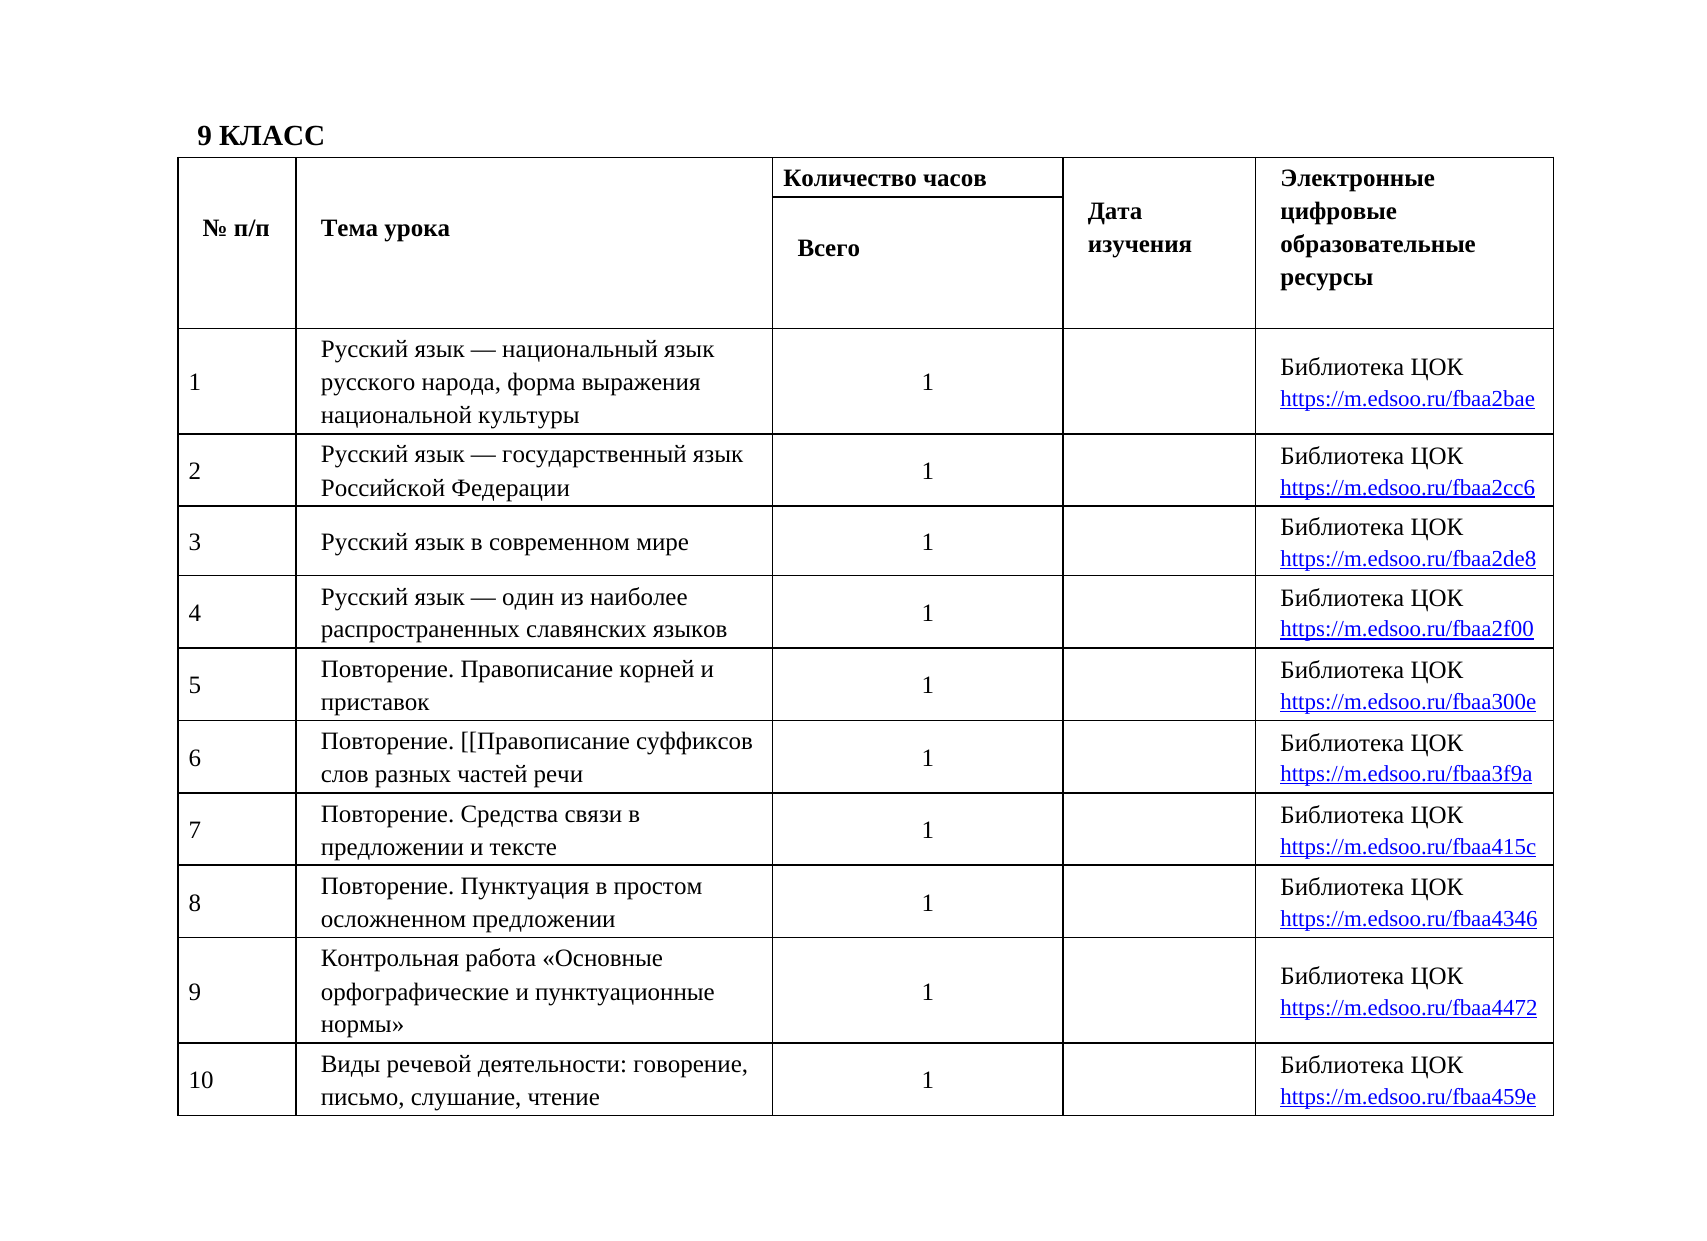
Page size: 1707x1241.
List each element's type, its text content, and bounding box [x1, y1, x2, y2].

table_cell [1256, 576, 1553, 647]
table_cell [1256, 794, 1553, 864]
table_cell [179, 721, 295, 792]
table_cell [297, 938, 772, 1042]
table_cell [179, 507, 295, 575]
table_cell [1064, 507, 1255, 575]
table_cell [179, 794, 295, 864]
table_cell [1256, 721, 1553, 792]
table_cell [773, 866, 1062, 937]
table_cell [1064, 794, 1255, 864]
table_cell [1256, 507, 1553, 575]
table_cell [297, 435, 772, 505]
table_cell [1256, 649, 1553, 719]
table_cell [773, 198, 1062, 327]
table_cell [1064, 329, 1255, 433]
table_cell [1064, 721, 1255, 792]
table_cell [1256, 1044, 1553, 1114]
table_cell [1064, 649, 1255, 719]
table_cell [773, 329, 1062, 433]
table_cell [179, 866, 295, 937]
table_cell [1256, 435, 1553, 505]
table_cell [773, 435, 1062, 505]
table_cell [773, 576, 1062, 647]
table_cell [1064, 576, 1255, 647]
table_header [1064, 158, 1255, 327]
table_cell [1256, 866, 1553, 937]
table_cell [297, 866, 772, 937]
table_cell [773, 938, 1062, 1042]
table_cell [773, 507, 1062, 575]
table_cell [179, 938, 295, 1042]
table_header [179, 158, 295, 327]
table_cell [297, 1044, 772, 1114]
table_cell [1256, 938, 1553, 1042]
text 9 КЛАСС [190, 118, 1618, 152]
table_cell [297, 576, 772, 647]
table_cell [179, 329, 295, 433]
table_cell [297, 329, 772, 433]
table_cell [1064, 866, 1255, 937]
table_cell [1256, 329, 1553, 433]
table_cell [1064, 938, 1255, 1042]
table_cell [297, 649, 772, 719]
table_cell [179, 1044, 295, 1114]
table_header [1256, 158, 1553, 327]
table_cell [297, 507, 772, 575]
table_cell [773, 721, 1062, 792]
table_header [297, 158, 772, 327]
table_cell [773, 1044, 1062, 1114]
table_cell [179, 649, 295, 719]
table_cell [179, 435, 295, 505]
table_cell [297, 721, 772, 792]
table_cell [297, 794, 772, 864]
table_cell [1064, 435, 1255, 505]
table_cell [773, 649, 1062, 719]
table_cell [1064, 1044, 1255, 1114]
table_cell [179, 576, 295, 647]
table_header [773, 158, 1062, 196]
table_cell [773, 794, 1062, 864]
